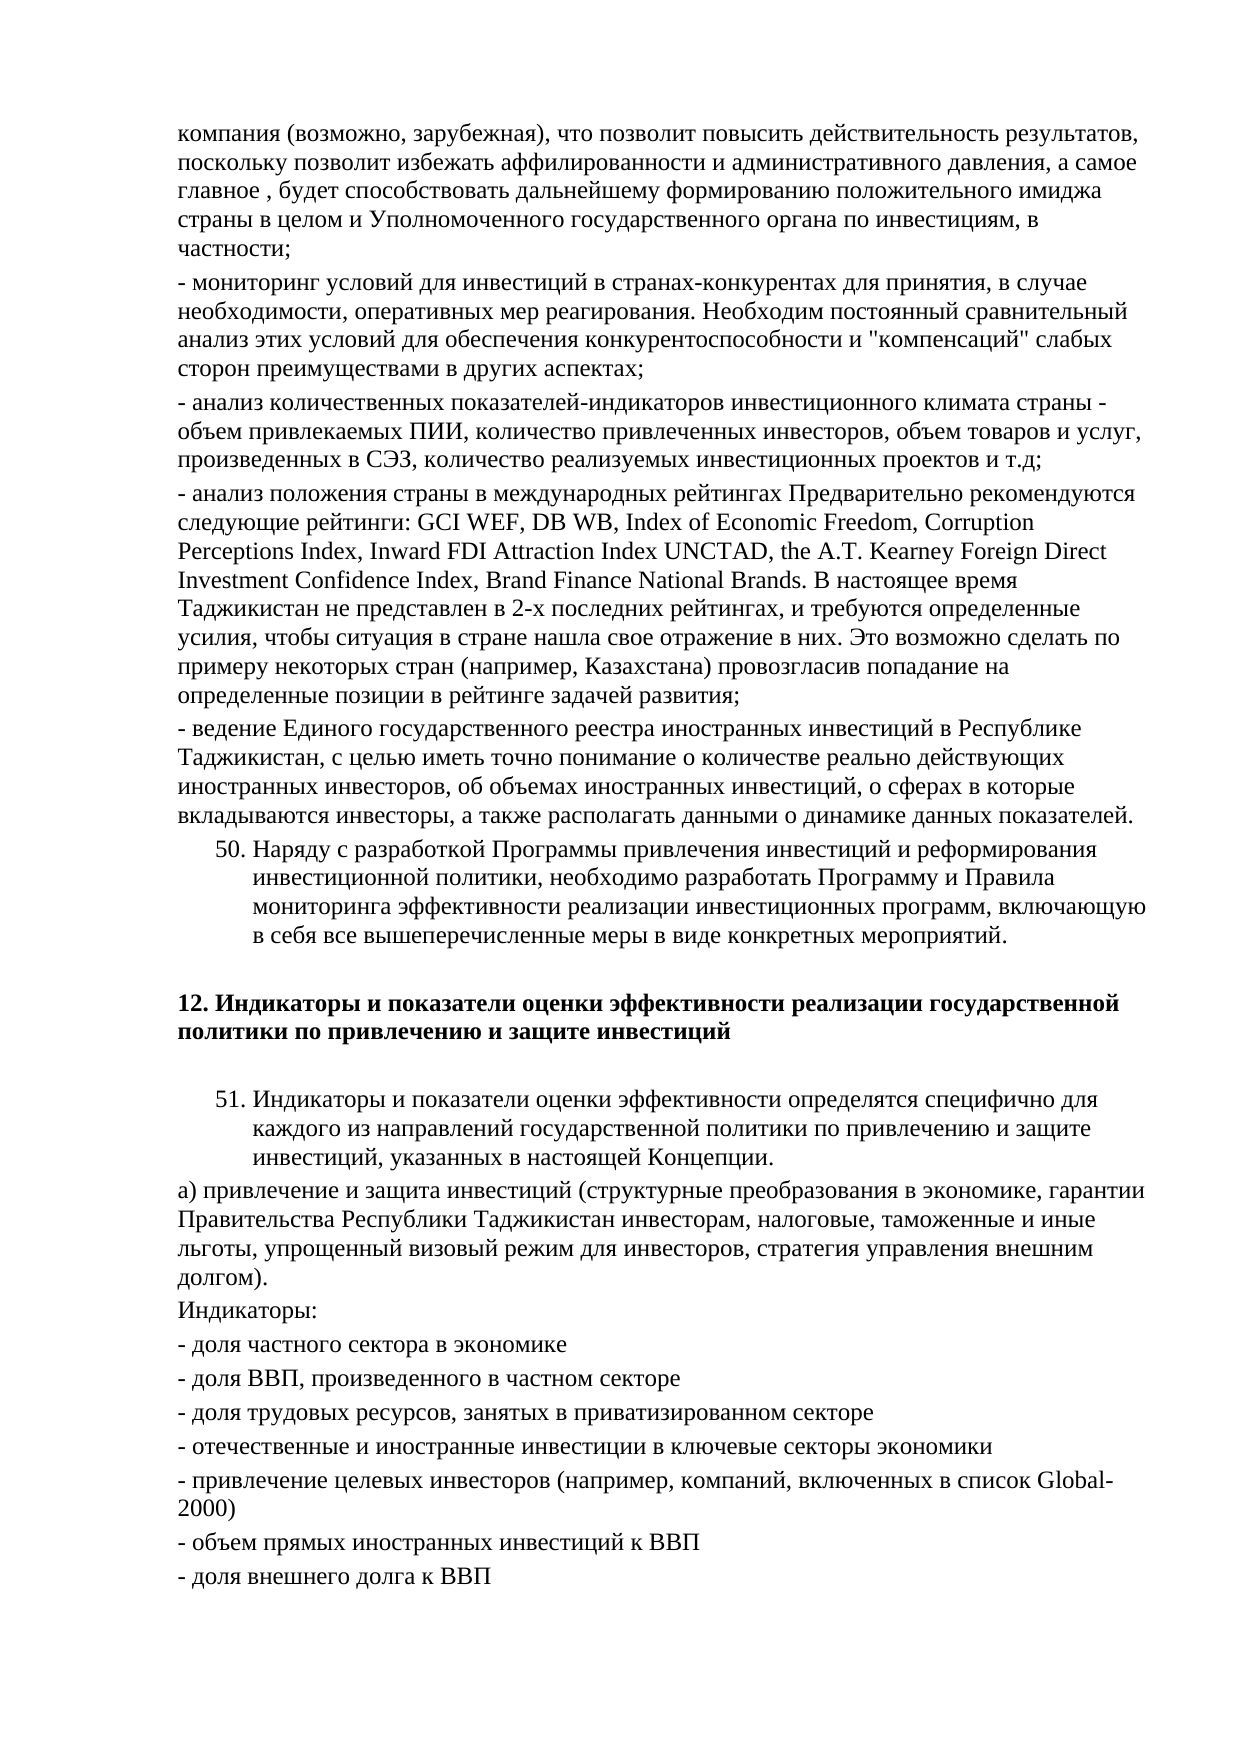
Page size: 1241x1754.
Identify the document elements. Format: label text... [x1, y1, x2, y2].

list Индикаторы и показатели оценки эффективности определятся специфично для каждого из направлений государственной политики по привлечению и защите инвестиций, указанных в настоящей Концепции. [215, 1084, 1152, 1170]
text - ведение Единого государственного реестра иностранных инвестиций в Республике Таджикистан, с целью иметь точно понимание о количестве реально действующих иностранных инвесторов, об объемах иностранных инвестиций, о сферах в которые вкладываются инвесторы, а также располагать данными о динамике данных показателей. [177, 713, 1152, 828]
text - доля внешнего долга к ВВП [177, 1561, 1152, 1590]
text а) привлечение и защита инвестиций (структурные преобразования в экономике, гарантии Правительства Республики Таджикистан инвесторам, налоговые, таможенные и иные льготы, упрощенный визовый режим для инвесторов, стратегия управления внешним долгом). [177, 1175, 1152, 1290]
text - доля ВВП, произведенного в частном секторе [177, 1363, 1152, 1392]
text - объем прямых иностранных инвестиций к ВВП [177, 1527, 1152, 1556]
text - анализ положения страны в международных рейтингах Предварительно рекомендуются следующие рейтинги: GCI WEF, DB WB, Index of Economic Freedom, Corruption Perceptions Index, Inward FDI Attraction Index UNCTAD, the A.T. Kearney Foreign Direct Investment Confidence Index, Brand Finance National Brands. В настоящее время Таджикистан не представлен в 2-х последних рейтингах, и требуются определенные усилия, чтобы ситуация в стране нашла свое отражение в них. Это возможно сделать по примеру некоторых стран (например, Казахстана) провозгласив попадание на определенные позиции в рейтинге задачей развития; [177, 478, 1152, 708]
subtitle 12. Индикаторы и показатели оценки эффективности реализации государственной политики по привлечению и защите инвестиций [177, 988, 1152, 1045]
list Наряду с разработкой Программы привлечения инвестиций и реформирования инвестиционной политики, необходимо разработать Программу и Правила мониторинга эффективности реализации инвестиционных программ, включающую в себя все вышеперечисленные меры в виде конкретных мероприятий. [215, 834, 1152, 949]
text - привлечение целевых инвесторов (например, компаний, включенных в список Global-2000) [177, 1465, 1152, 1522]
text - доля частного сектора в экономике [177, 1329, 1152, 1358]
text Индикаторы: [177, 1296, 1152, 1324]
text - анализ количественных показателей-индикаторов инвестиционного климата страны - объем привлекаемых ПИИ, количество привлеченных инвесторов, объем товаров и услуг, произведенных в СЭЗ, количество реализуемых инвестиционных проектов и т.д; [177, 387, 1152, 473]
text - доля трудовых ресурсов, занятых в приватизированном секторе [177, 1397, 1152, 1426]
text - мониторинг условий для инвестиций в странах-конкурентах для принятия, в случае необходимости, оперативных мер реагирования. Необходим постоянный сравнительный анализ этих условий для обеспечения конкурентоспособности и "компенсаций" слабых сторон преимуществами в других аспектах; [177, 267, 1152, 382]
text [177, 118, 1152, 262]
text - отечественные и иностранные инвестиции в ключевые секторы экономики [177, 1431, 1152, 1460]
